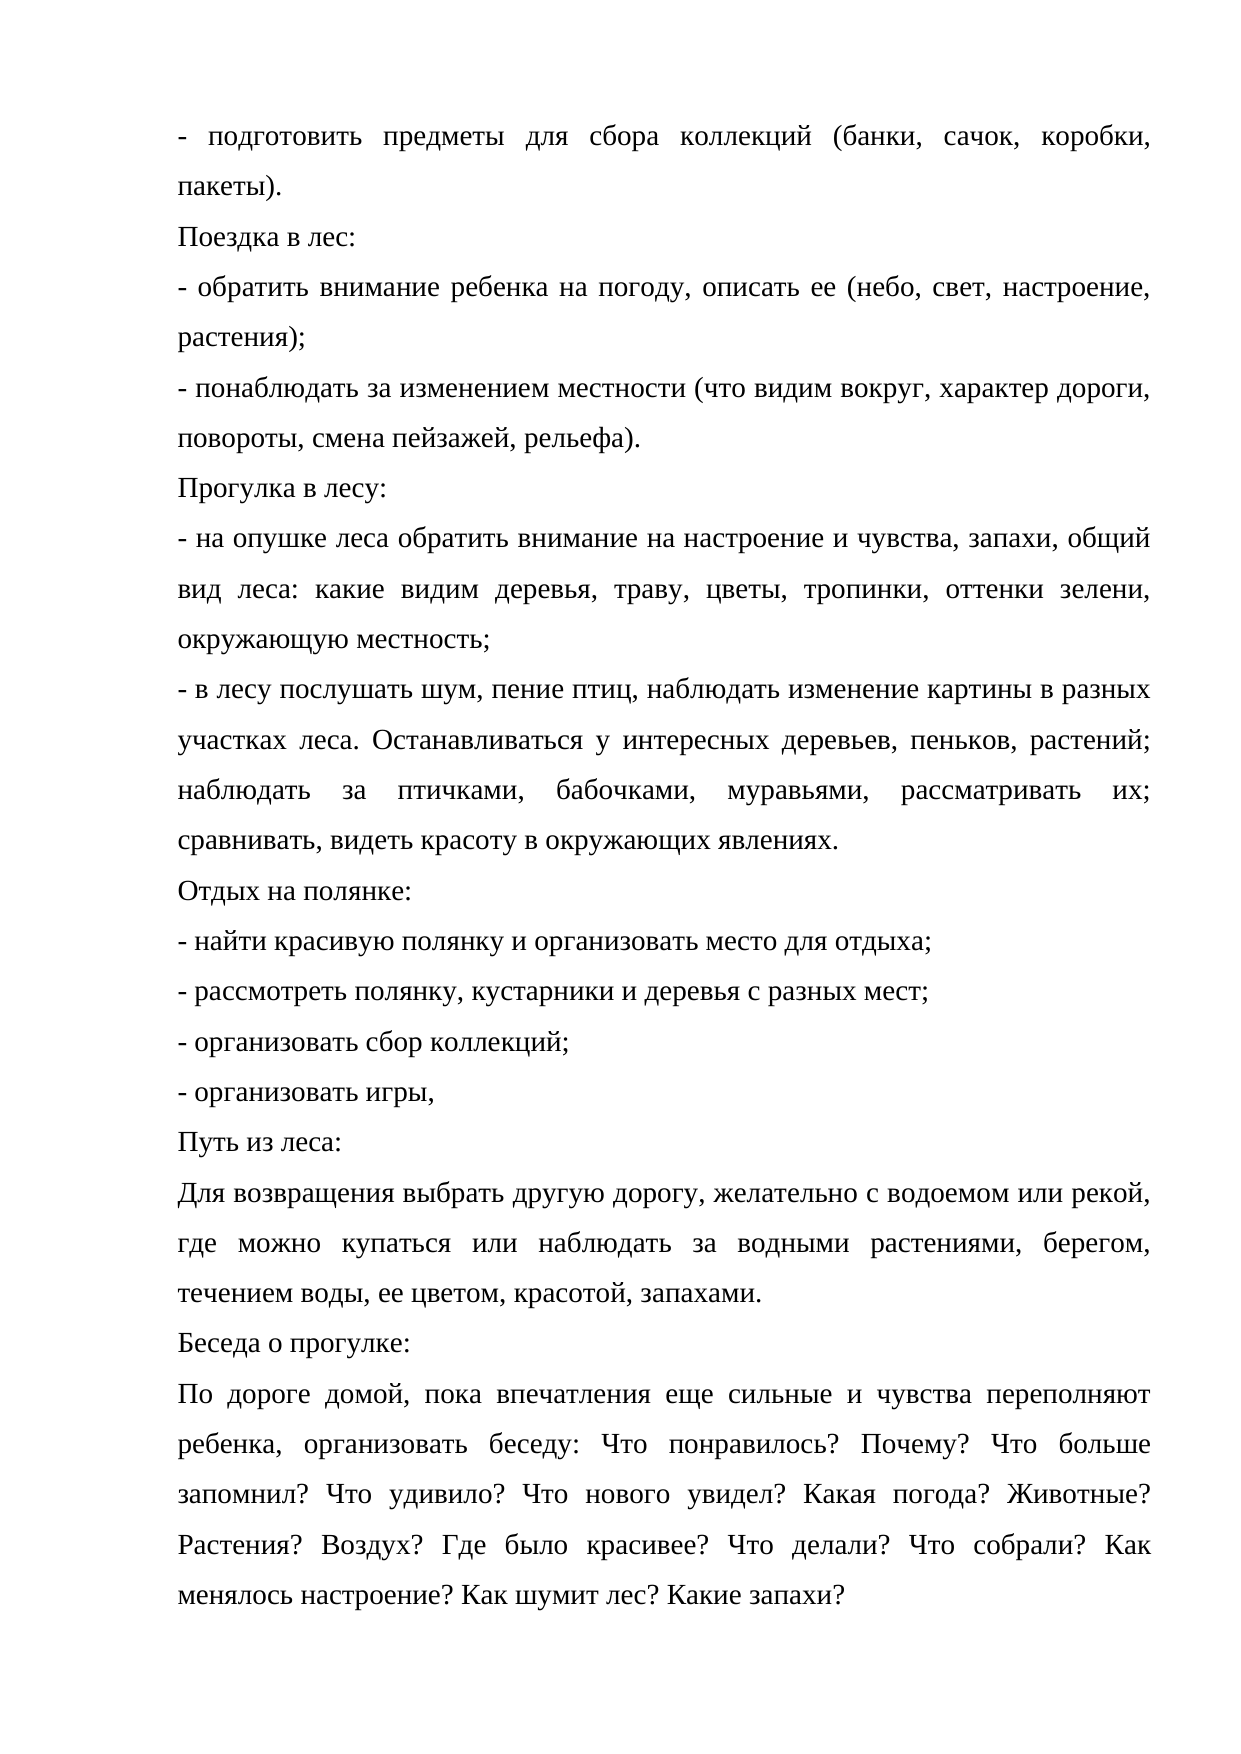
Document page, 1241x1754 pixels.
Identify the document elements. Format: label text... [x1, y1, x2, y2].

text - организовать сбор коллекций; [177, 1024, 1152, 1057]
text - организовать игры, [177, 1074, 1152, 1108]
text - на опушке леса обратить внимание на настроение и чувства, запахи, общий вид леса: какие видим деревья, траву, цветы, тропинки, оттенки зелени, окружающую местность; [177, 521, 1152, 655]
text Путь из леса: [177, 1124, 1152, 1158]
text Для возвращения выбрать другую дорогу, желательно с водоемом или рекой, где можно купаться или наблюдать за водными растениями, берегом, течением воды, ее цветом, красотой, запахами. [177, 1175, 1152, 1309]
text Отдых на полянке: [177, 873, 1152, 906]
text - в лесу послушать шум, пение птиц, наблюдать изменение картины в разных участках леса. Останавливаться у интересных деревьев, пеньков, растений; наблюдать за птичками, бабочками, муравьями, рассматривать их; сравнивать, видеть красоту в окружающих явлениях. [177, 672, 1152, 856]
text Прогулка в лесу: [177, 470, 1152, 504]
text - найти красивую полянку и организовать место для отдыха; [177, 923, 1152, 957]
text По дороге домой, пока впечатления еще сильные и чувства переполняют ребенка, организовать беседу: Что понравилось? Почему? Что больше запомнил? Что удивило? Что нового увидел? Какая погода? Животные? Растения? Воздух? Где было красивее? Что делали? Что собрали? Как менялось настроение? Как шумит лес? Какие запахи? [177, 1376, 1152, 1611]
text Беседа о прогулке: [177, 1326, 1152, 1359]
text Поездка в лес: [177, 219, 1152, 252]
text - обратить внимание ребенка на погоду, описать ее (небо, свет, настроение, растения); [177, 269, 1152, 353]
text - рассмотреть полянку, кустарники и деревья с разных мест; [177, 973, 1152, 1007]
text - понаблюдать за изменением местности (что видим вокруг, характер дороги, повороты, смена пейзажей, рельефа). [177, 370, 1152, 453]
text - подготовить предметы для сбора коллекций (банки, сачок, коробки, пакеты). [177, 118, 1152, 202]
